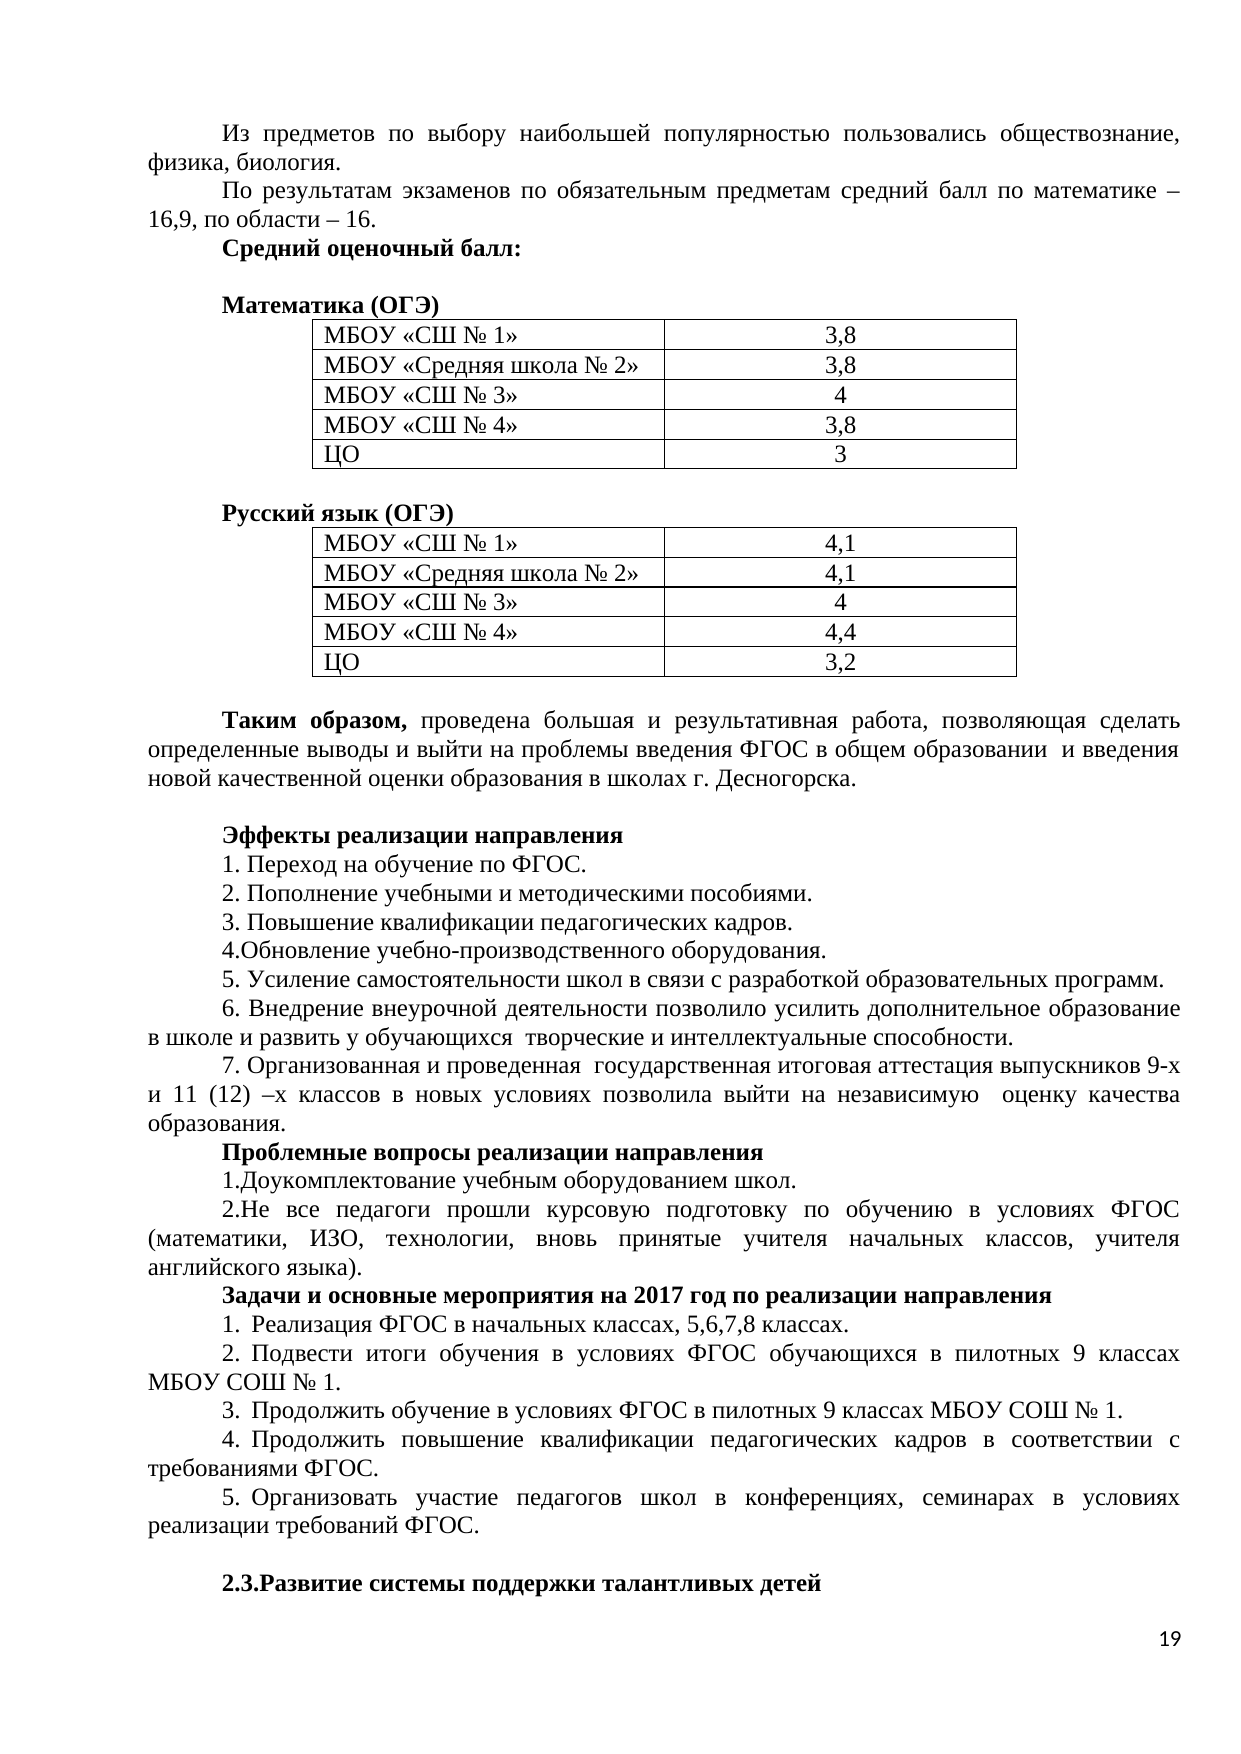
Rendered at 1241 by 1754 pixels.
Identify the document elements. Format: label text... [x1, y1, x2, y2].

text 2.3.Развитие системы поддержки талантливых детей [148, 1568, 1181, 1597]
table_cell МБОУ «СШ № 4» [313, 410, 664, 438]
text 4.Обновление учебно-производственного оборудования. [148, 936, 1181, 964]
text Проблемные вопросы реализации направления [148, 1137, 1181, 1166]
table_cell 4,4 [665, 617, 1016, 646]
list Продолжить обучение в условиях ФГОС в пилотных 9 классах МБОУ СОШ № 1. [148, 1396, 1181, 1424]
table_cell 3,8 [665, 350, 1016, 379]
text 5. Усиление самостоятельности школ в связи с разработкой образовательных программ. [148, 964, 1181, 993]
table_cell 4,1 [665, 558, 1016, 586]
table_cell 4 [665, 588, 1016, 616]
table_cell МБОУ «СШ № 4» [313, 617, 664, 646]
text 6. Внедрение внеурочной деятельности позволило усилить дополнительное образование в школе и развить у обучающихся творческие и интеллектуальные способности. [148, 993, 1181, 1051]
text Из предметов по выбору наибольшей популярностью пользовались обществознание, физика, биология. [148, 118, 1181, 176]
text 7. Организованная и проведенная государственная итоговая аттестация выпускников 9-х и 11 (12) –х классов в новых условиях позволила выйти на независимую оценку качества образования. [148, 1051, 1181, 1137]
text 1. Переход на обучение по ФГОС. [148, 849, 1181, 878]
text Задачи и основные мероприятия на 2017 год по реализации направления [148, 1281, 1181, 1309]
table_cell ЦО [313, 440, 664, 468]
table_cell МБОУ «Средняя школа № 2» [313, 558, 664, 586]
text 2. Пополнение учебными и методическими пособиями. [148, 878, 1181, 907]
table_cell 3 [665, 440, 1016, 468]
text Средний оценочный балл: [148, 233, 1181, 262]
text Эффекты реализации направления [148, 821, 1181, 849]
table_cell 4 [665, 380, 1016, 409]
text По результатам экзаменов по обязательным предметам средний балл по математике – 16,9, по области – 16. [148, 176, 1181, 233]
table_cell МБОУ «СШ № 3» [313, 380, 664, 409]
table_header 4,1 [665, 528, 1016, 557]
text Таким образом, проведена большая и результативная работа, позволяющая сделать определенные выводы и выйти на проблемы введения ФГОС в общем образовании и введения новой качественной оценки образования в школах г. Десногорска. [148, 706, 1181, 792]
table_header МБОУ «СШ № 1» [313, 528, 664, 557]
table_cell 3,8 [665, 410, 1016, 438]
text Русский язык (ОГЭ) [148, 498, 1181, 527]
list Подвести итоги обучения в условиях ФГОС обучающихся в пилотных 9 классах МБОУ СОШ № 1. [148, 1338, 1181, 1396]
table_cell 3,2 [665, 647, 1016, 676]
text Математика (ОГЭ) [148, 291, 1181, 319]
text 2.Не все педагоги прошли курсовую подготовку по обучению в условиях ФГОС (математики, ИЗО, технологии, вновь принятые учителя начальных классов, учителя английского языка). [148, 1194, 1181, 1281]
table_header 3,8 [665, 320, 1016, 349]
list Организовать участие педагогов школ в конференциях, семинарах в условиях реализации требований ФГОС. [148, 1482, 1181, 1539]
text 3. Повышение квалификации педагогических кадров. [148, 907, 1181, 936]
text 1.Доукомплектование учебным оборудованием школ. [148, 1166, 1181, 1194]
table_cell ЦО [313, 647, 664, 676]
list Продолжить повышение квалификации педагогических кадров в соответствии с требованиями ФГОС. [148, 1424, 1181, 1482]
table_cell МБОУ «СШ № 3» [313, 588, 664, 616]
table_cell МБОУ «Средняя школа № 2» [313, 350, 664, 379]
list Реализация ФГОС в начальных классах, 5,6,7,8 классах. [148, 1309, 1181, 1338]
table_header МБОУ «СШ № 1» [313, 320, 664, 349]
